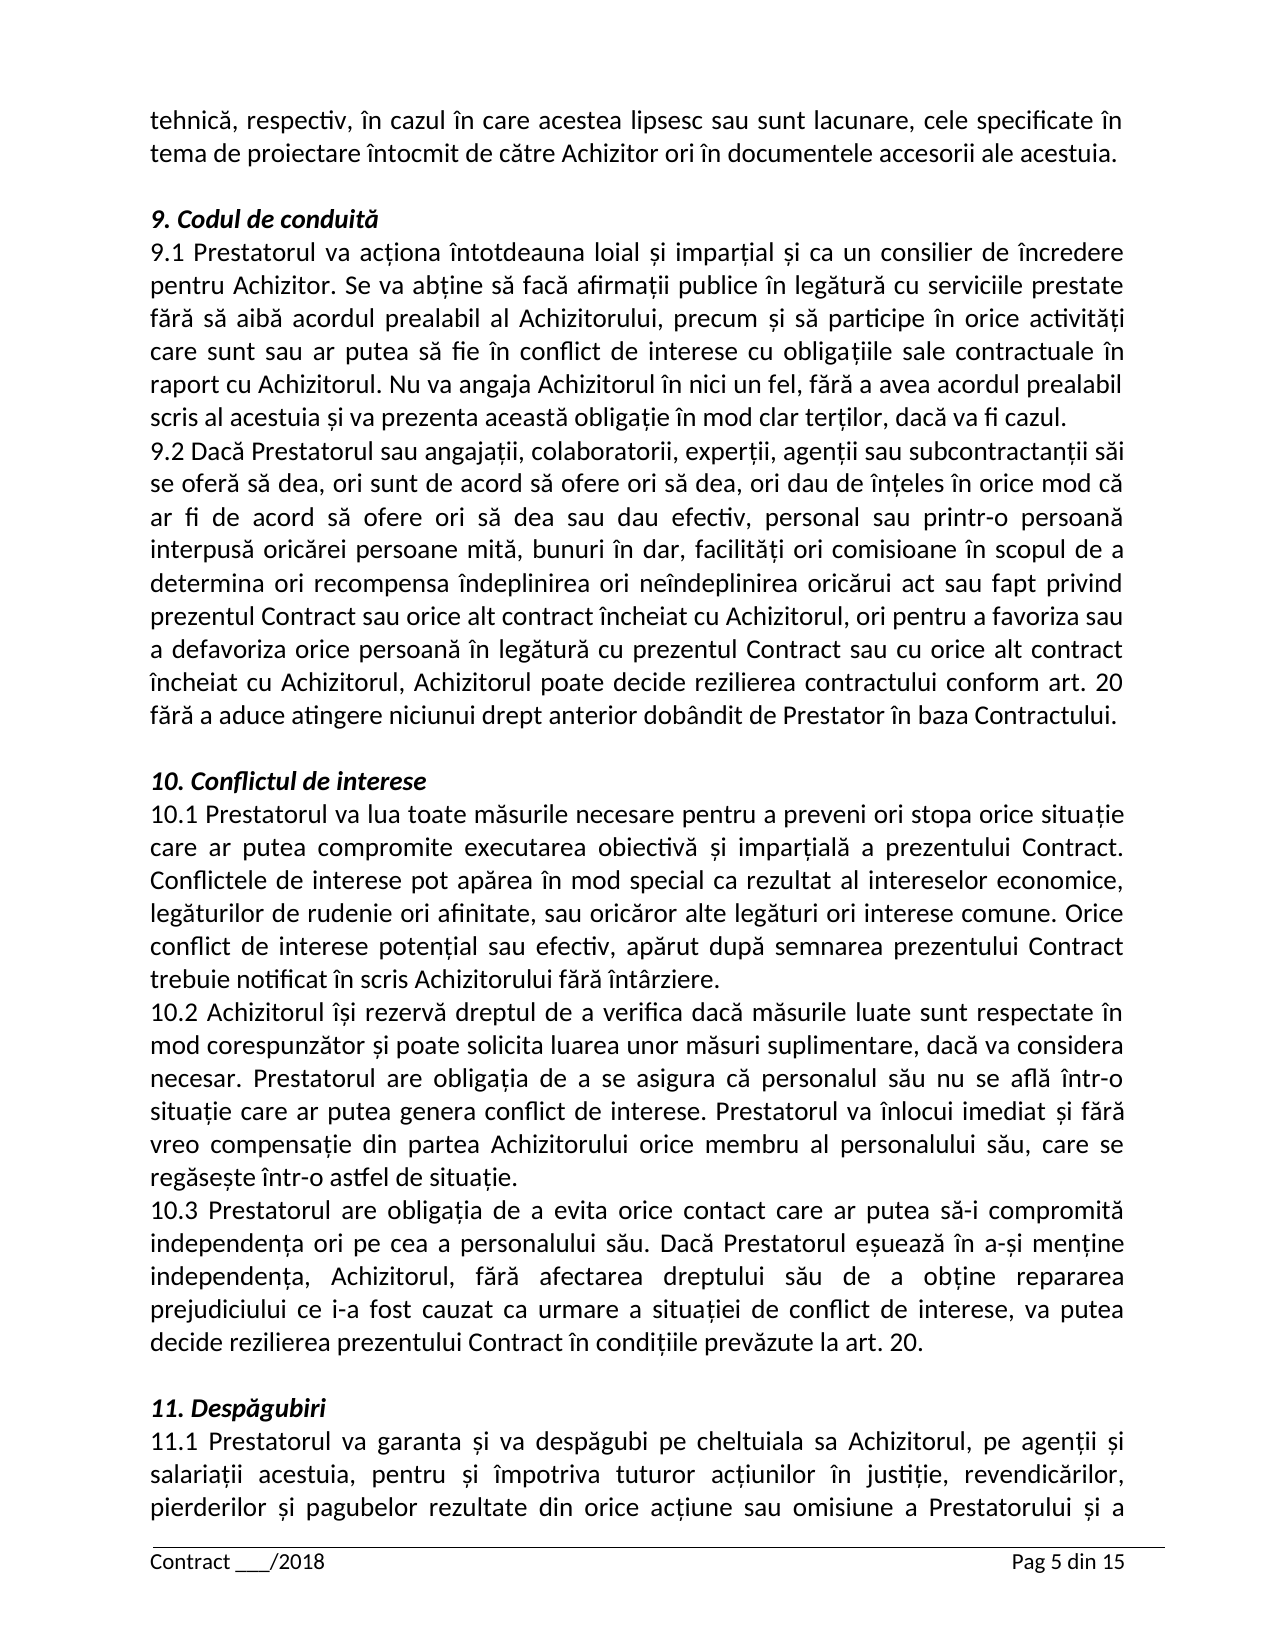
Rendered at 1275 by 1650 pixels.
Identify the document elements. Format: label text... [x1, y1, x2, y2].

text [150, 103, 1125, 169]
text 10.1 Prestatorul va lua toate măsurile necesare pentru a preveni ori stopa orice situație care ar putea compromite executarea obiectivă și imparțială a prezentului Contract. Conflictele de interese pot apărea în mod special ca rezultat al intereselor economice, legăturilor de rudenie ori afinitate, sau oricăror alte legături ori interese comune. Orice conflict de interese potenţial sau efectiv, apărut după semnarea prezentului Contract trebuie notificat în scris Achizitorului fără întârziere. [150, 797, 1125, 995]
text 9.1 Prestatorul va acționa întotdeauna loial și imparțial și ca un consilier de încredere pentru Achizitor. Se va abține să facă afirmații publice în legătură cu serviciile prestate fără să aibă acordul prealabil al Achizitorului, precum și să participe în orice activități care sunt sau ar putea să fie în conflict de interese cu obligațiile sale contractuale în raport cu Achizitorul. Nu va angaja Achizitorul în nici un fel, fără a avea acordul prealabil scris al acestuia și va prezenta această obligație în mod clar terților, dacă va fi cazul. [150, 236, 1125, 434]
text 10.3 Prestatorul are obligația de a evita orice contact care ar putea să-i compromită independența ori pe cea a personalului său. Dacă Prestatorul eșuează în a-și menține independența, Achizitorul, fără afectarea dreptului său de a obține repararea prejudiciului ce i-a fost cauzat ca urmare a situației de conflict de interese, va putea decide rezilierea prezentului Contract în condițiile prevăzute la art. 20. [150, 1193, 1125, 1358]
text 11. Despăgubiri [150, 1391, 1125, 1424]
text 10.2 Achizitorul își rezervă dreptul de a verifica dacă măsurile luate sunt respectate în mod corespunzător și poate solicita luarea unor măsuri suplimentare, dacă va considera necesar. Prestatorul are obligația de a se asigura că personalul său nu se află într-o situație care ar putea genera conflict de interese. Prestatorul va înlocui imediat și fără vreo compensație din partea Achizitorului orice membru al personalului său, care se regăsește într-o astfel de situație. [150, 995, 1125, 1193]
text 9.2 Dacă Prestatorul sau angajaţii, colaboratorii, experții, agenții sau subcontractanţii săi se oferă să dea, ori sunt de acord să ofere ori să dea, ori dau de înţeles în orice mod că ar fi de acord să ofere ori să dea sau dau efectiv, personal sau printr-o persoană interpusă oricărei persoane mită, bunuri în dar, facilități ori comisioane în scopul de a determina ori recompensa îndeplinirea ori neîndeplinirea oricărui act sau fapt privind prezentul Contract sau orice alt contract încheiat cu Achizitorul, ori pentru a favoriza sau a defavoriza orice persoană în legătură cu prezentul Contract sau cu orice alt contract încheiat cu Achizitorul, Achizitorul poate decide rezilierea contractului conform art. 20 fără a aduce atingere niciunui drept anterior dobândit de Prestator în baza Contractului. [150, 434, 1125, 731]
text 10. Conflictul de interese [150, 764, 1125, 797]
text 9. Codul de conduită [150, 202, 1125, 236]
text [150, 1424, 1125, 1523]
